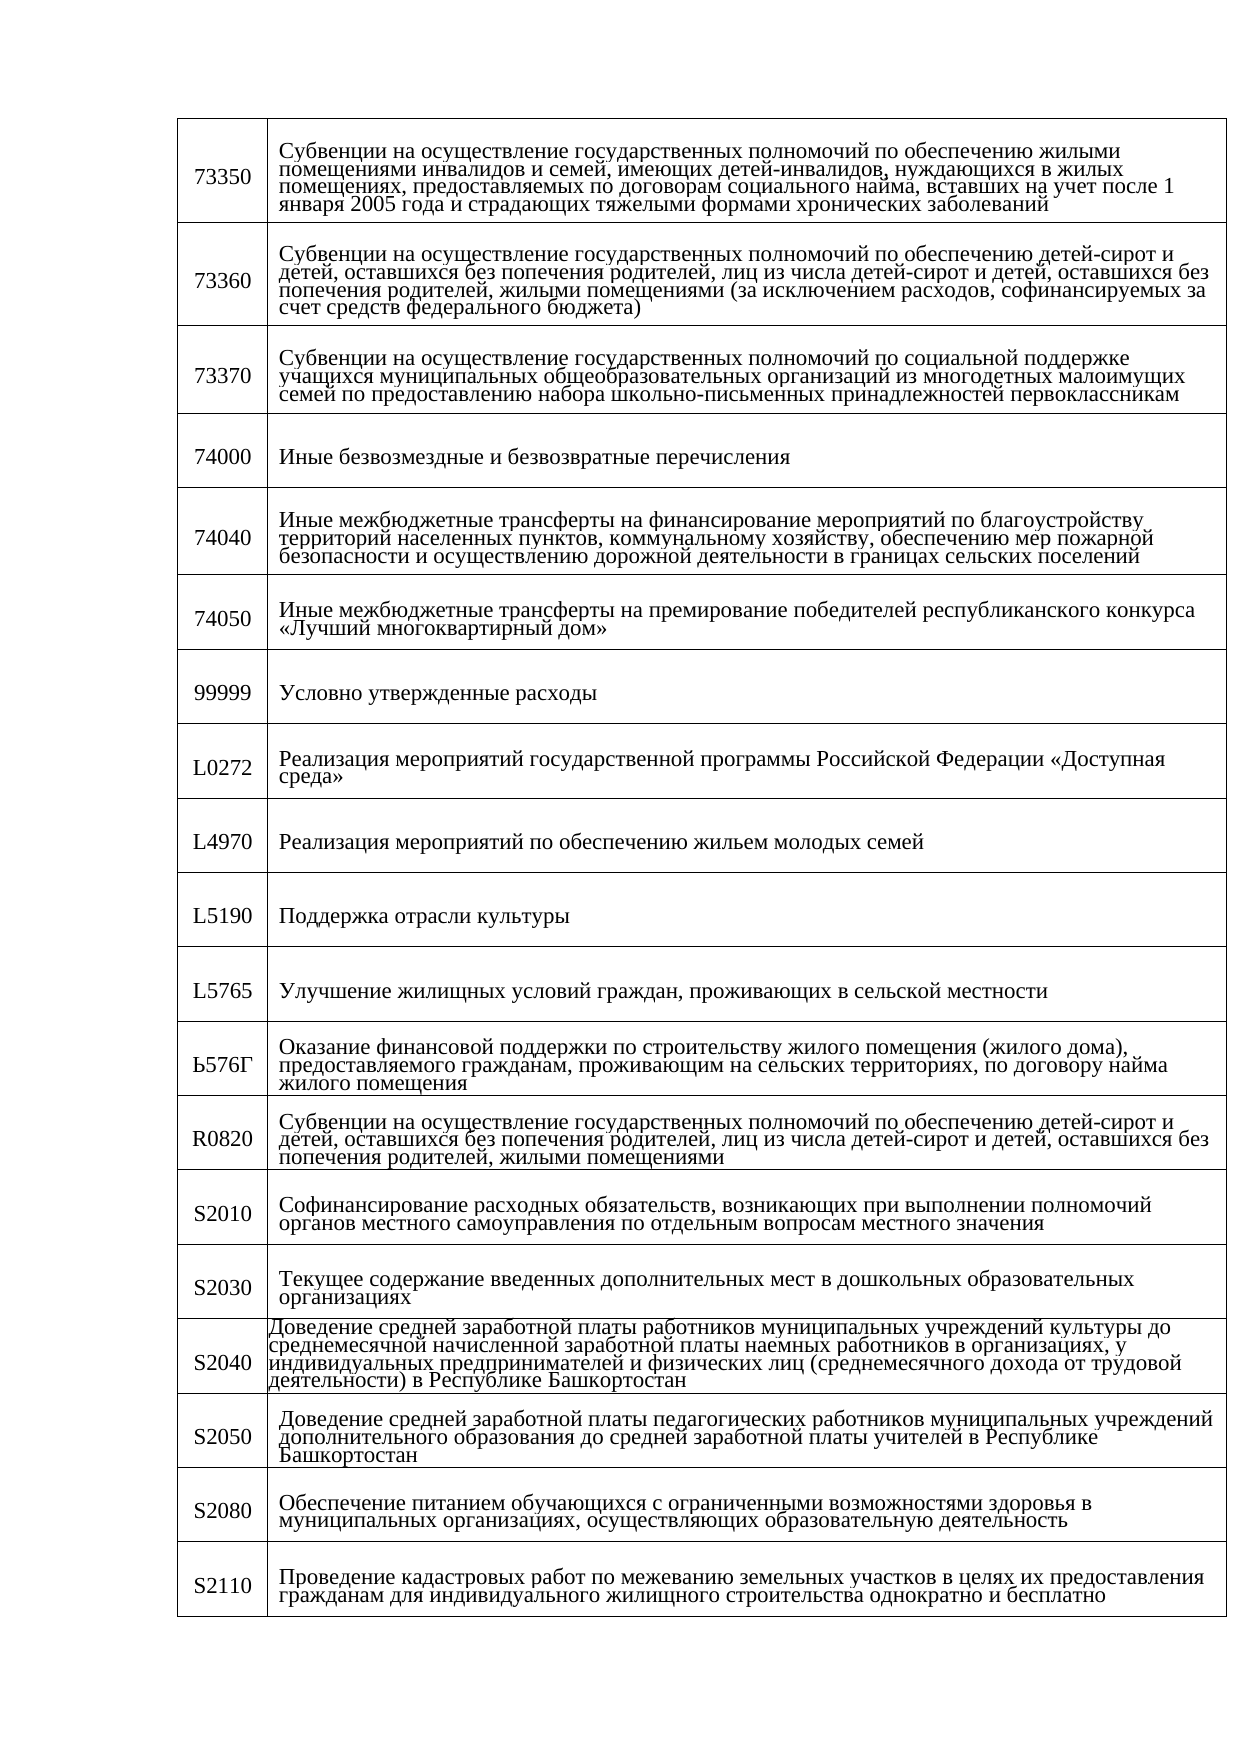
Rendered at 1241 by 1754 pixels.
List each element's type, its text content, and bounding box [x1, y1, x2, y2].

table_cell Текущее содержание введенных дополнительных мест в дошкольных образовательных организациях [268, 1245, 1226, 1318]
table_cell Улучшение жилищных условий граждан, проживающих в сельской местности [268, 947, 1226, 1021]
table_cell L0272 [178, 724, 267, 797]
table_cell 99999 [178, 650, 267, 723]
table_cell Субвенции на осуществление государственных полномочий по обеспечению детей-сирот и детей, оставшихся без попечения родителей, лиц из числа детей-сирот и детей, оставшихся без попечения родителей, жилыми помещениями (за исключением расходов, софинансируемых за счет средств федерального бюджета) [268, 223, 1226, 325]
table_cell Поддержка отрасли культуры [268, 873, 1226, 946]
table_cell Реализация мероприятий государственной программы Российской Федерации «Доступная среда» [268, 724, 1226, 797]
table_cell L4970 [178, 799, 267, 872]
table_cell S2050 [178, 1394, 267, 1467]
table_cell Оказание финансовой поддержки по строительству жилого помещения (жилого дома), предоставляемого гражданам, проживающим на сельских территориях, по договору найма жилого помещения [268, 1022, 1226, 1095]
table_cell Субвенции на осуществление государственных полномочий по обеспечению детей-сирот и детей, оставшихся без попечения родителей, лиц из числа детей-сирот и детей, оставшихся без попечения родителей, жилыми помещениями [268, 1096, 1226, 1169]
table_cell Обеспечение питанием обучающихся с ограниченными возможностями здоровья в муниципальных организациях, осуществляющих образовательную деятельность [268, 1468, 1226, 1541]
table_cell Условно утвержденные расходы [268, 650, 1226, 723]
table_cell 73360 [178, 223, 267, 325]
table_cell Софинансирование расходных обязательств, возникающих при выполнении полномочий органов местного самоуправления по отдельным вопросам местного значения [268, 1170, 1226, 1244]
table_cell S2040 [178, 1319, 267, 1392]
table_cell Реализация мероприятий по обеспечению жильем молодых семей [268, 799, 1226, 872]
table_cell Доведение средней заработной платы работников муниципальных учреждений культуры до среднемесячной начисленной заработной платы наемных работников в организациях, у индивидуальных предпринимателей и физических лиц (среднемесячного дохода от трудовой деятельности) в Республике Башкортостан [616, 1319, 1226, 1392]
table_cell S2010 [178, 1170, 267, 1244]
table_cell S2080 [178, 1468, 267, 1541]
table_cell L5765 [178, 947, 267, 1021]
table_cell Субвенции на осуществление государственных полномочий по социальной поддержке учащихся муниципальных общеобразовательных организаций из многодетных малоимущих семей по предоставлению набора школьно-письменных принадлежностей первоклассникам [268, 326, 1226, 413]
table_cell Субвенции на осуществление государственных полномочий по обеспечению жилыми помещениями инвалидов и семей, имеющих детей-инвалидов, нуждающихся в жилых помещениях, предоставляемых по договорам социального найма, вставших на учет после 1 января 2005 года и страдающих тяжелыми формами хронических заболеваний [268, 119, 1226, 222]
table_cell 73370 [178, 326, 267, 413]
table_cell 74040 [178, 488, 267, 574]
table_cell 74000 [178, 414, 267, 487]
table_cell S2030 [178, 1245, 267, 1318]
table_cell S2110 [178, 1542, 267, 1616]
table_cell Иные межбюджетные трансферты на финансирование мероприятий по благоустройству территорий населенных пунктов, коммунальному хозяйству, обеспечению мер пожарной безопасности и осуществлению дорожной деятельности в границах сельских поселений [268, 488, 1226, 574]
table_cell 73350 [178, 119, 267, 222]
table_cell R0820 [178, 1096, 267, 1169]
table_cell Доведение средней заработной платы педагогических работников муниципальных учреждений дополнительного образования до средней заработной платы учителей в Республике Башкортостан [268, 1394, 1226, 1467]
table_cell 74050 [178, 575, 267, 649]
table_cell Проведение кадастровых работ по межеванию земельных участков в целях их предоставления гражданам для индивидуального жилищного строительства однократно и бесплатно [268, 1542, 1226, 1616]
table_cell L5190 [178, 873, 267, 946]
table_cell Ь576Г [178, 1022, 267, 1095]
table_cell Иные межбюджетные трансферты на премирование победителей республиканского конкурса «Лучший многоквартирный дом» [268, 575, 1226, 649]
table_cell Иные безвозмездные и безвозвратные перечисления [268, 414, 1226, 487]
